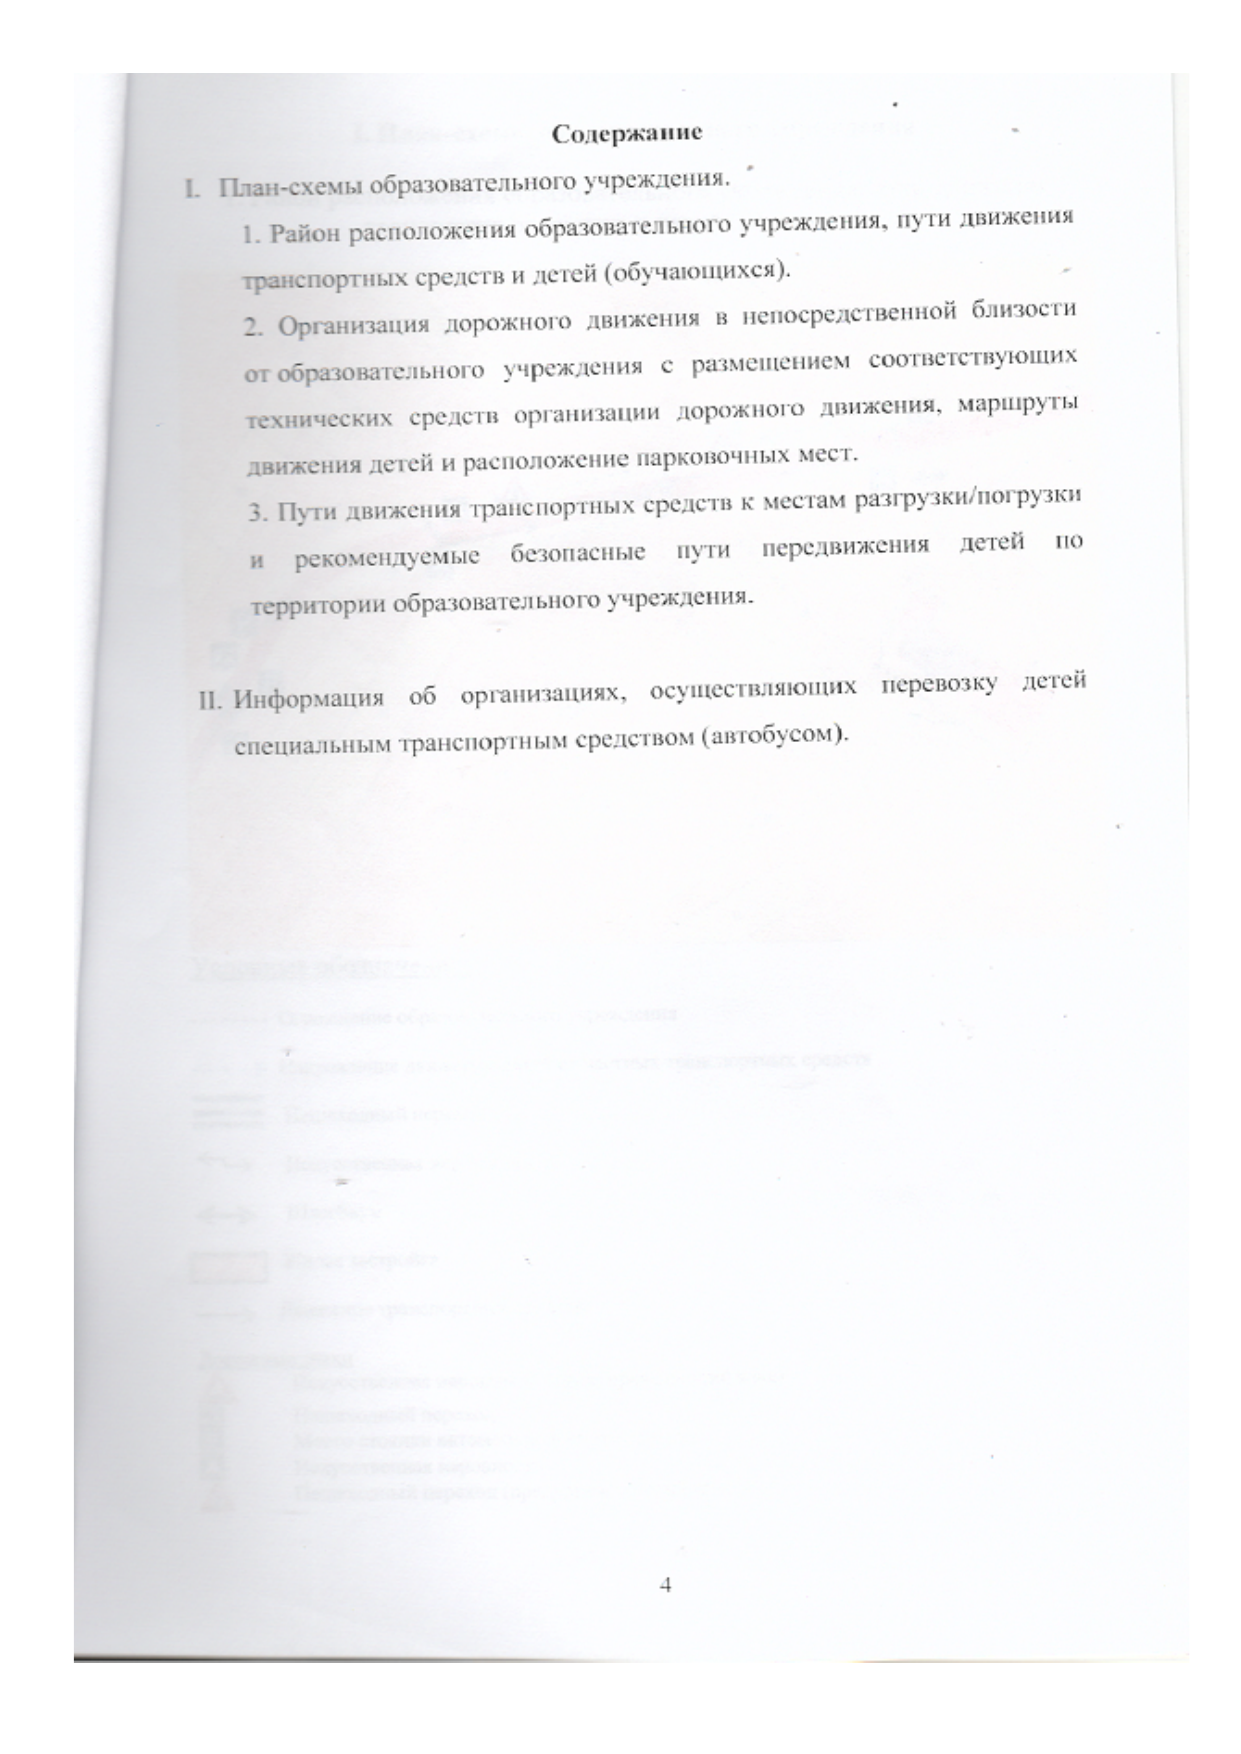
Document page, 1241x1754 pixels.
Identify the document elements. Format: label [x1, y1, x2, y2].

picture [73, 73, 1190, 1663]
